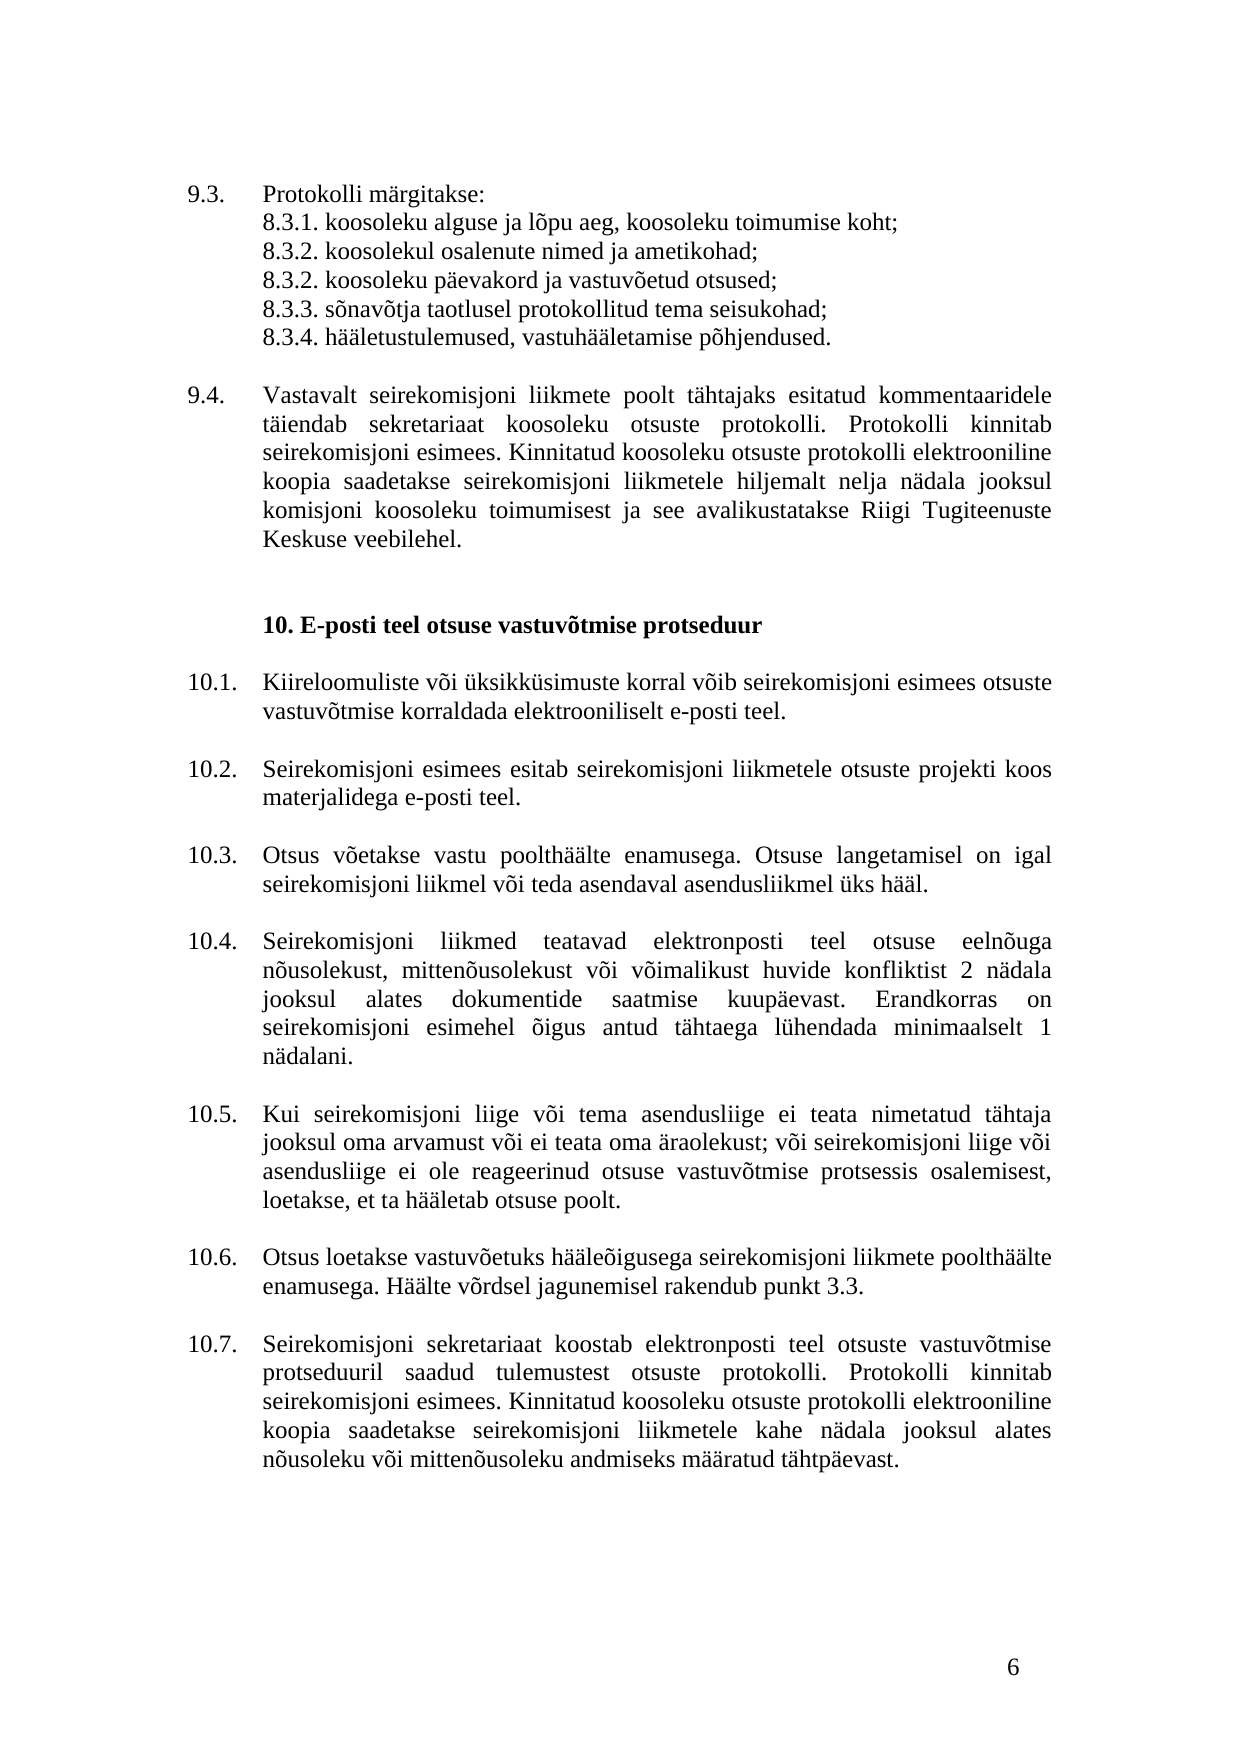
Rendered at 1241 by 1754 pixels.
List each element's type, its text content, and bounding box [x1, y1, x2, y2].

list 8.3.1. koosoleku alguse ja lõpu aeg, koosoleku toimumise koht; [187, 207, 1053, 236]
list 10.5. Kui seirekomisjoni liige või tema asendusliige ei teata nimetatud tähtaja jooksul oma arvamust või ei teata oma äraolekust; või seirekomisjoni liige või asendusliige ei ole reageerinud otsuse vastuvõtmise protsessis osalemisest, loetakse, et ta hääletab otsuse poolt. [187, 1099, 1053, 1214]
list 10.7. Seirekomisjoni sekretariaat koostab elektronposti teel otsuste vastuvõtmise protseduuril saadud tulemustest otsuste protokolli. Protokolli kinnitab seirekomisjoni esimees. Kinnitatud koosoleku otsuste protokolli elektrooniline koopia saadetakse seirekomisjoni liikmetele kahe nädala jooksul alates nõusoleku või mittenõusoleku andmiseks määratud tähtpäevast. [187, 1329, 1053, 1472]
list 10.1. Kiireloomuliste või üksikküsimuste korral võib seirekomisjoni esimees otsuste vastuvõtmise korraldada elektrooniliselt e-posti teel. [187, 667, 1053, 725]
list 9.3. Protokolli märgitakse: [187, 179, 1053, 207]
list 8.3.3. sõnavõtja taotlusel protokollitud tema seisukohad; [187, 294, 1053, 322]
list E-posti teel otsuse vastuvõtmise protseduur [262, 610, 1053, 639]
list 10.6. Otsus loetakse vastuvõetuks hääleõigusega seirekomisjoni liikmete poolthäälte enamusega. Häälte võrdsel jagunemisel rakendub punkt 3.3. [187, 1242, 1053, 1300]
list 8.3.2. koosolekul osalenute nimed ja ametikohad; [187, 236, 1053, 265]
list 10.3. Otsus võetakse vastu poolthäälte enamusega. Otsuse langetamisel on igal seirekomisjoni liikmel või teda asendaval asendusliikmel üks hääl. [187, 840, 1053, 897]
list 10.4. Seirekomisjoni liikmed teatavad elektronposti teel otsuse eelnõuga nõusolekust, mittenõusolekust või võimalikust huvide konfliktist 2 nädala jooksul alates dokumentide saatmise kuupäevast. Erandkorras on seirekomisjoni esimehel õigus antud tähtaega lühendada minimaalselt 1 nädalani. [187, 926, 1053, 1070]
list 9.4. Vastavalt seirekomisjoni liikmete poolt tähtajaks esitatud kommentaaridele täiendab sekretariaat koosoleku otsuste protokolli. Protokolli kinnitab seirekomisjoni esimees. Kinnitatud koosoleku otsuste protokolli elektrooniline koopia saadetakse seirekomisjoni liikmetele hiljemalt nelja nädala jooksul komisjoni koosoleku toimumisest ja see avalikustatakse Riigi Tugiteenuste Keskuse veebilehel. [187, 380, 1053, 552]
list 10.2. Seirekomisjoni esimees esitab seirekomisjoni liikmetele otsuste projekti koos materjalidega e-posti teel. [187, 754, 1053, 811]
list 8.3.2. koosoleku päevakord ja vastuvõetud otsused; [187, 265, 1053, 294]
list 8.3.4. hääletustulemused, vastuhääletamise põhjendused. [187, 322, 1053, 351]
